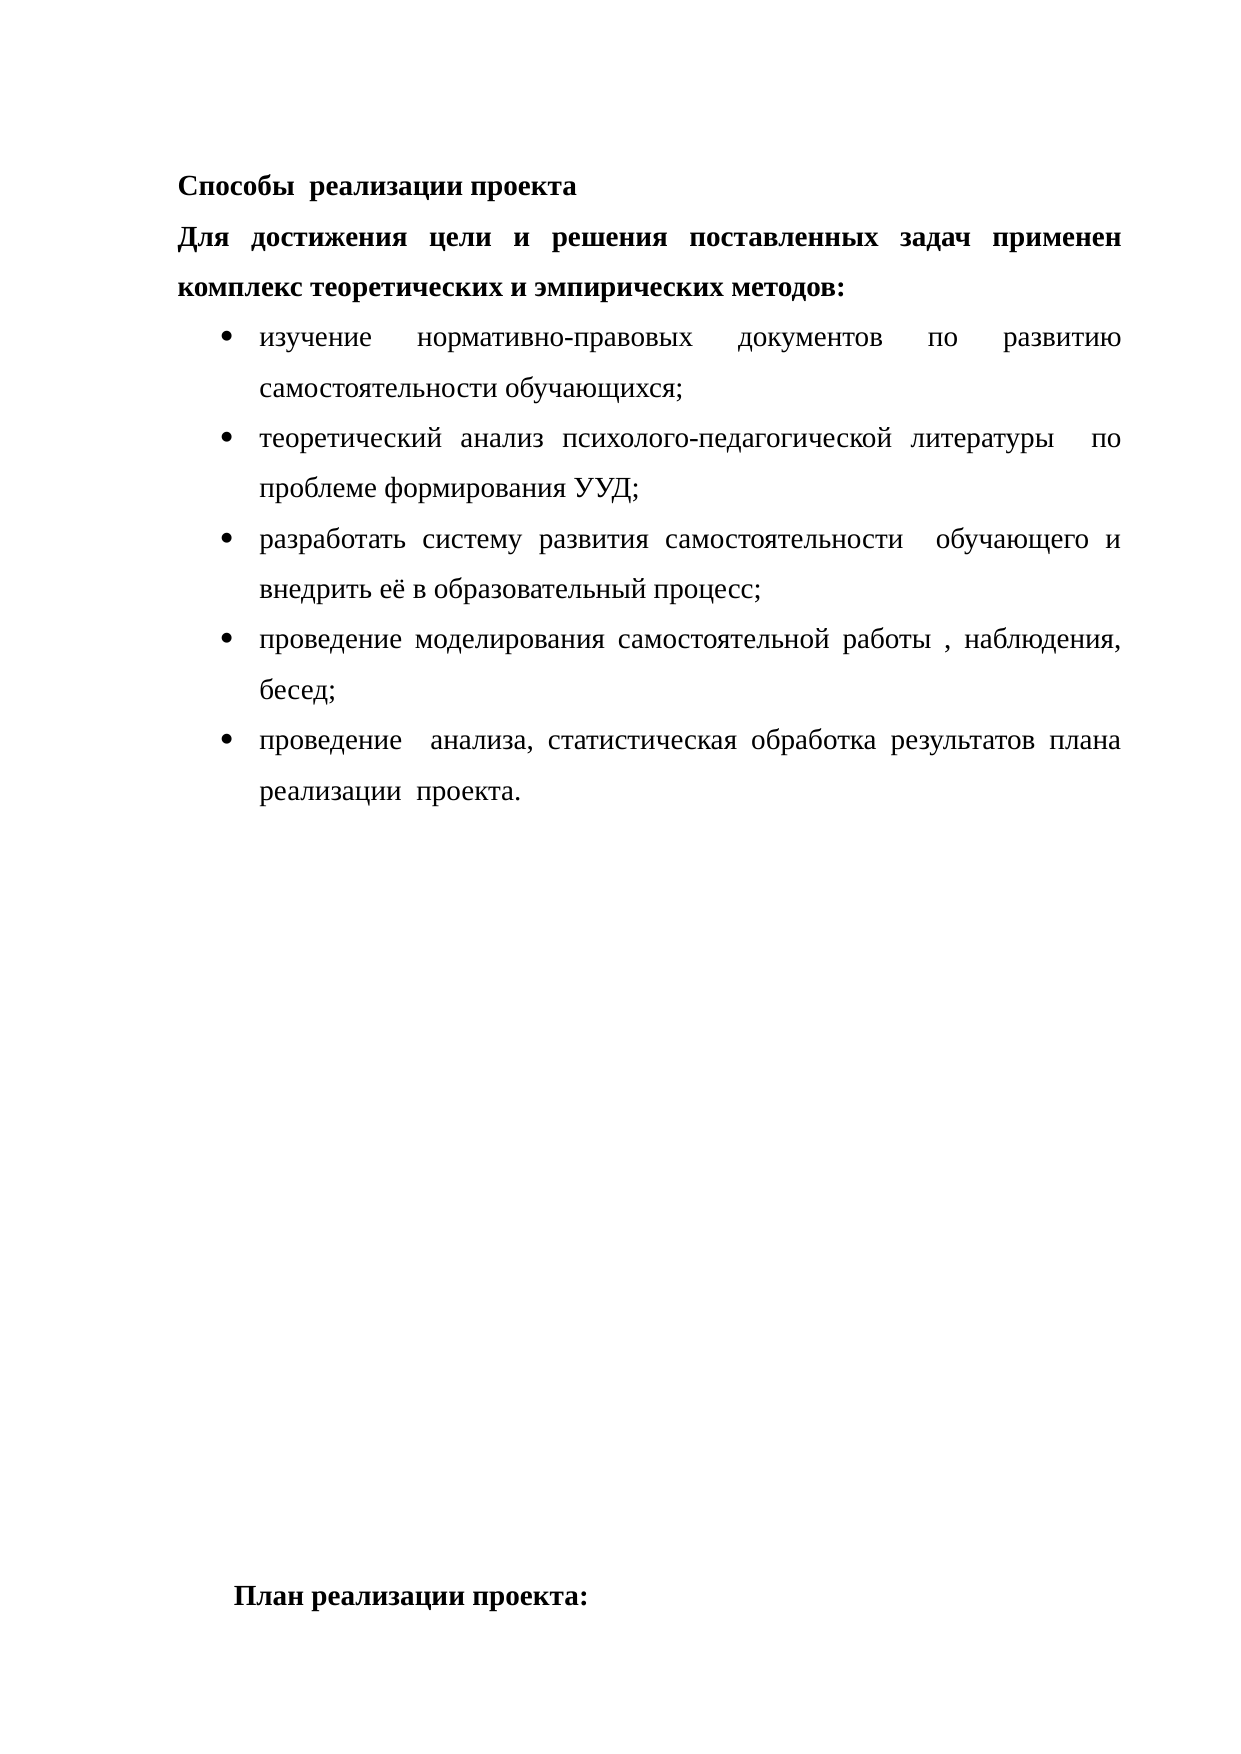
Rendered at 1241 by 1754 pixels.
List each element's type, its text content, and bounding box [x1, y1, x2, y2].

list теоретический анализ психолого-педагогической литературы по проблеме формирования УУД; [222, 420, 1122, 504]
text Способы реализации проекта [177, 168, 1122, 202]
text План реализации проекта: [177, 1578, 1122, 1611]
list разработать систему развития самостоятельности обучающего и внедрить её в образовательный процесс; [222, 521, 1122, 605]
text Для достижения цели и решения поставленных задач применен комплекс теоретических и эмпирических методов: [177, 219, 1122, 303]
list проведение моделирования самостоятельной работы , наблюдения, бесед; [222, 622, 1122, 706]
list проведение анализа, статистическая обработка результатов плана реализации проекта. [222, 722, 1122, 806]
list изучение нормативно-правовых документов по развитию самостоятельности обучающихся; [222, 319, 1122, 403]
